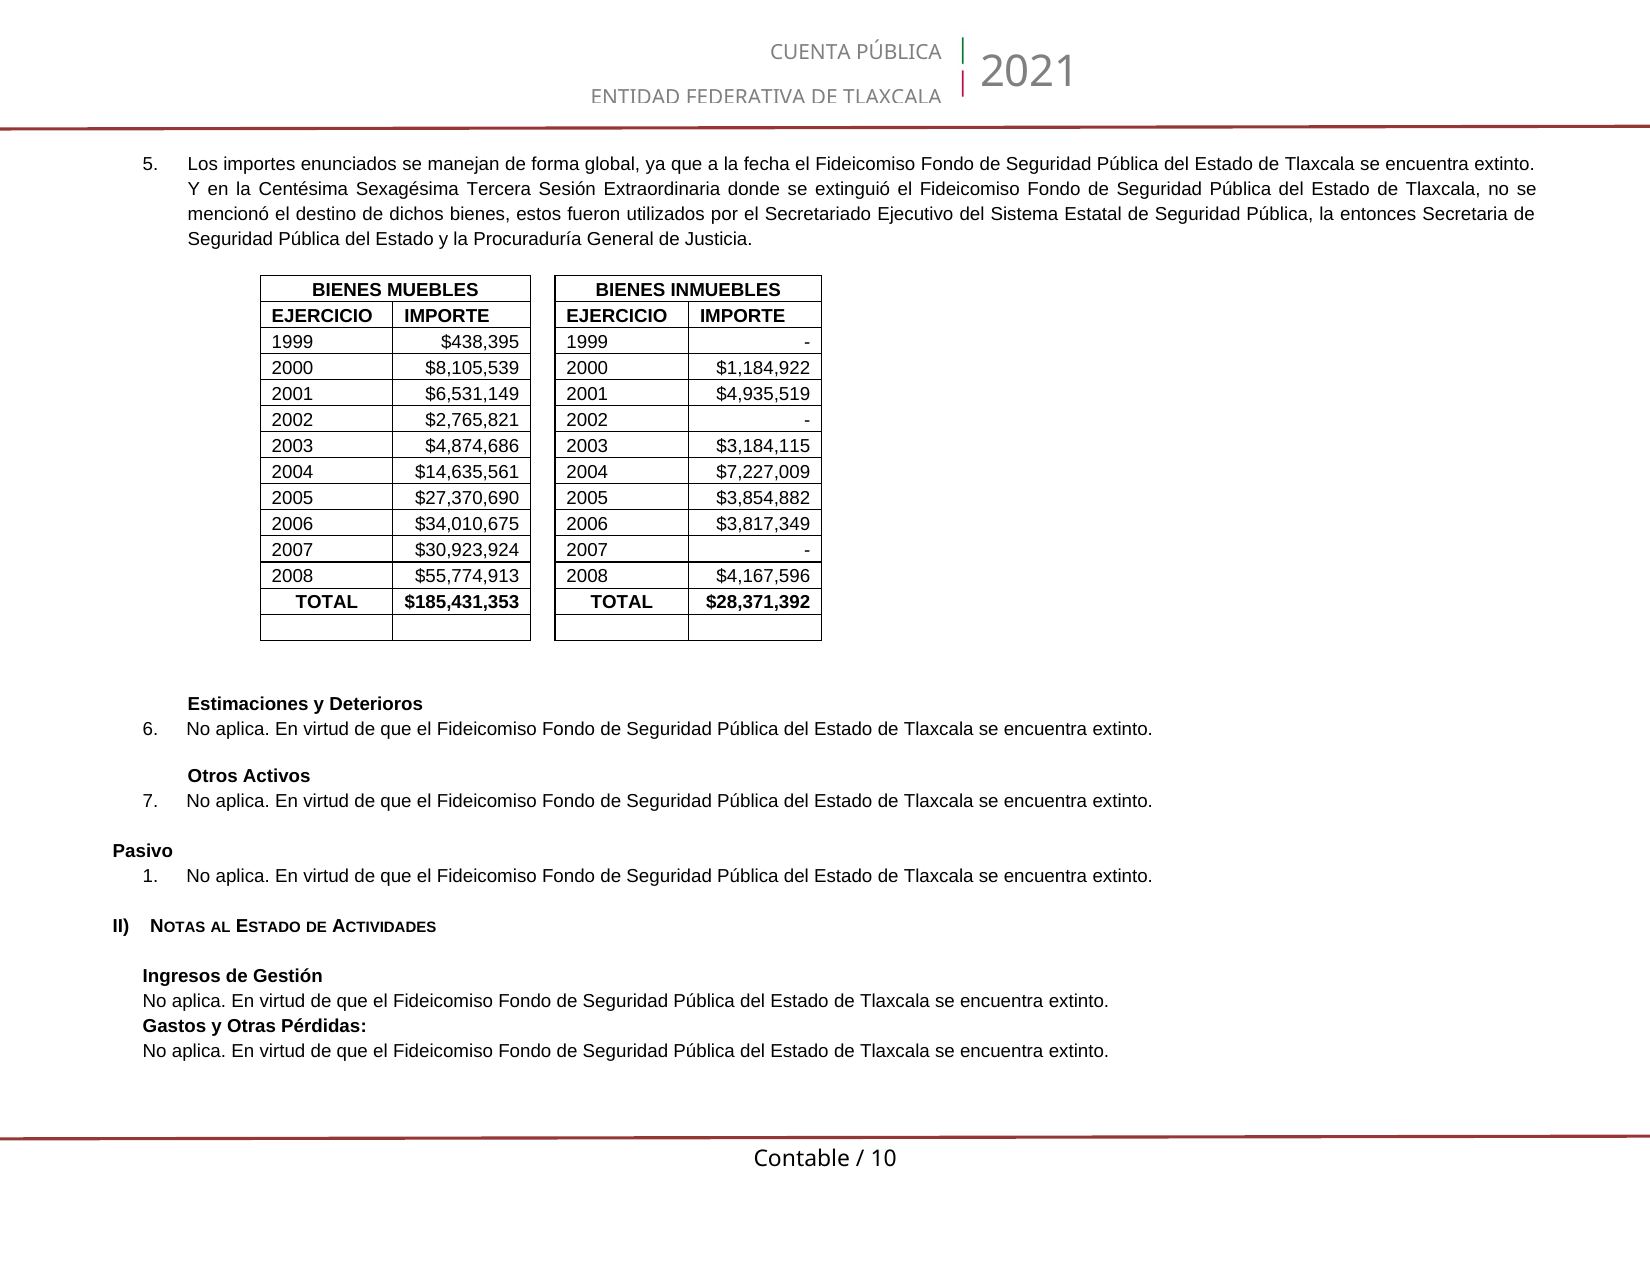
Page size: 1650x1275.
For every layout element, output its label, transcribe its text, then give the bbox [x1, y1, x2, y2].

table_cell - [689, 328, 821, 353]
text 5. Los importes enunciados se manejan de forma global, ya que a la fecha el Fideicomiso Fondo de Seguridad Pública del Estado de Tlaxcala se encuentra extinto. Y en la Centésima Sexagésima Tercera Sesión Extraordinaria donde se extinguió el Fideicomiso Fondo de Seguridad Pública del Estado de Tlaxcala, no se mencionó el destino de dichos bienes, estos fueron utilizados por el Secretariado Ejecutivo del Sistema Estatal de Seguridad Pública, la entonces Secretaria de Seguridad Pública del Estado y la Procuraduría General de Justicia. [142, 150, 1537, 250]
table_cell 2005 [261, 484, 392, 509]
table_cell $8,105,539 [393, 354, 530, 379]
table_cell 2008 [261, 563, 392, 587]
table_cell [531, 509, 554, 535]
text Otros Activos [142, 762, 1537, 787]
table_cell 2001 [556, 380, 688, 405]
table_cell [531, 301, 554, 327]
table_cell [689, 615, 821, 639]
table_cell 2005 [556, 484, 688, 509]
table_cell [531, 405, 554, 431]
table_cell 2007 [556, 536, 688, 561]
table_cell $185,431,353 [393, 589, 530, 613]
table_cell 2007 [261, 536, 392, 561]
table_cell $27,370,690 [393, 484, 530, 509]
table_cell 2000 [556, 354, 688, 379]
text Estimaciones y Deterioros [142, 691, 1537, 716]
table_cell [531, 483, 554, 509]
table_cell [531, 614, 554, 639]
table_cell $438,395 [393, 328, 530, 353]
table_cell $30,923,924 [393, 536, 530, 561]
table_cell $6,531,149 [393, 380, 530, 405]
table_cell 2002 [556, 406, 688, 431]
table_header BIENES MUEBLES [261, 276, 530, 301]
picture [956, 28, 974, 100]
text Pasivo [112, 837, 1537, 862]
table_cell $3,854,882 [689, 484, 821, 509]
table_header BIENES INMUEBLES [556, 276, 821, 301]
table_cell [531, 535, 554, 561]
table_cell TOTAL [556, 589, 688, 613]
table_cell [261, 615, 392, 639]
table_cell 2000 [261, 354, 392, 379]
table_cell [531, 457, 554, 483]
table_cell $4,874,686 [393, 432, 530, 457]
table_cell $4,167,596 [689, 563, 821, 587]
table_cell $34,010,675 [393, 510, 530, 535]
table_cell [556, 615, 688, 639]
text 6. No aplica. En virtud de que el Fideicomiso Fondo de Seguridad Pública del Estado de Tlaxcala se encuentra extinto. [112, 716, 1537, 741]
table_cell 2004 [261, 458, 392, 483]
table_cell 2004 [556, 458, 688, 483]
table_cell $3,817,349 [689, 510, 821, 535]
text II) Notas al Estado de Actividades [112, 912, 1537, 937]
table_cell 1999 [261, 328, 392, 353]
table_cell 2006 [556, 510, 688, 535]
table_cell IMPORTE [393, 302, 530, 327]
text No aplica. En virtud de que el Fideicomiso Fondo de Seguridad Pública del Estado de Tlaxcala se encuentra extinto. [112, 1037, 1537, 1062]
table_cell $2,765,821 [393, 406, 530, 431]
text Gastos y Otras Pérdidas: [142, 1012, 1537, 1037]
table_cell [531, 431, 554, 457]
table_cell [393, 615, 530, 639]
table_cell $1,184,922 [689, 354, 821, 379]
table_cell 2003 [556, 432, 688, 457]
table_cell [531, 588, 554, 613]
table_cell 2002 [261, 406, 392, 431]
table_cell 2003 [261, 432, 392, 457]
table_cell - [689, 536, 821, 561]
table_cell $55,774,913 [393, 563, 530, 587]
table_cell 2006 [261, 510, 392, 535]
table_cell 1999 [556, 328, 688, 353]
table_cell $28,371,392 [689, 589, 821, 613]
text Ingresos de Gestión [142, 962, 1537, 987]
table_cell [531, 327, 554, 353]
table_cell $14,635,561 [393, 458, 530, 483]
table_cell TOTAL [261, 589, 392, 613]
table_cell EJERCICIO [261, 302, 392, 327]
table_cell $4,935,519 [689, 380, 821, 405]
table_cell IMPORTE [689, 302, 821, 327]
table_cell EJERCICIO [556, 302, 688, 327]
table_cell [531, 561, 554, 587]
text 1. No aplica. En virtud de que el Fideicomiso Fondo de Seguridad Pública del Estado de Tlaxcala se encuentra extinto. [112, 862, 1537, 887]
text 7. No aplica. En virtud de que el Fideicomiso Fondo de Seguridad Pública del Estado de Tlaxcala se encuentra extinto. [112, 787, 1537, 812]
table_cell [531, 379, 554, 405]
table_cell $7,227,009 [689, 458, 821, 483]
text No aplica. En virtud de que el Fideicomiso Fondo de Seguridad Pública del Estado de Tlaxcala se encuentra extinto. [112, 987, 1537, 1012]
table_cell - [689, 406, 821, 431]
table_cell [531, 353, 554, 379]
table_cell 2008 [556, 563, 688, 587]
table_cell $3,184,115 [689, 432, 821, 457]
table_cell 2001 [261, 380, 392, 405]
table_header [531, 275, 554, 301]
